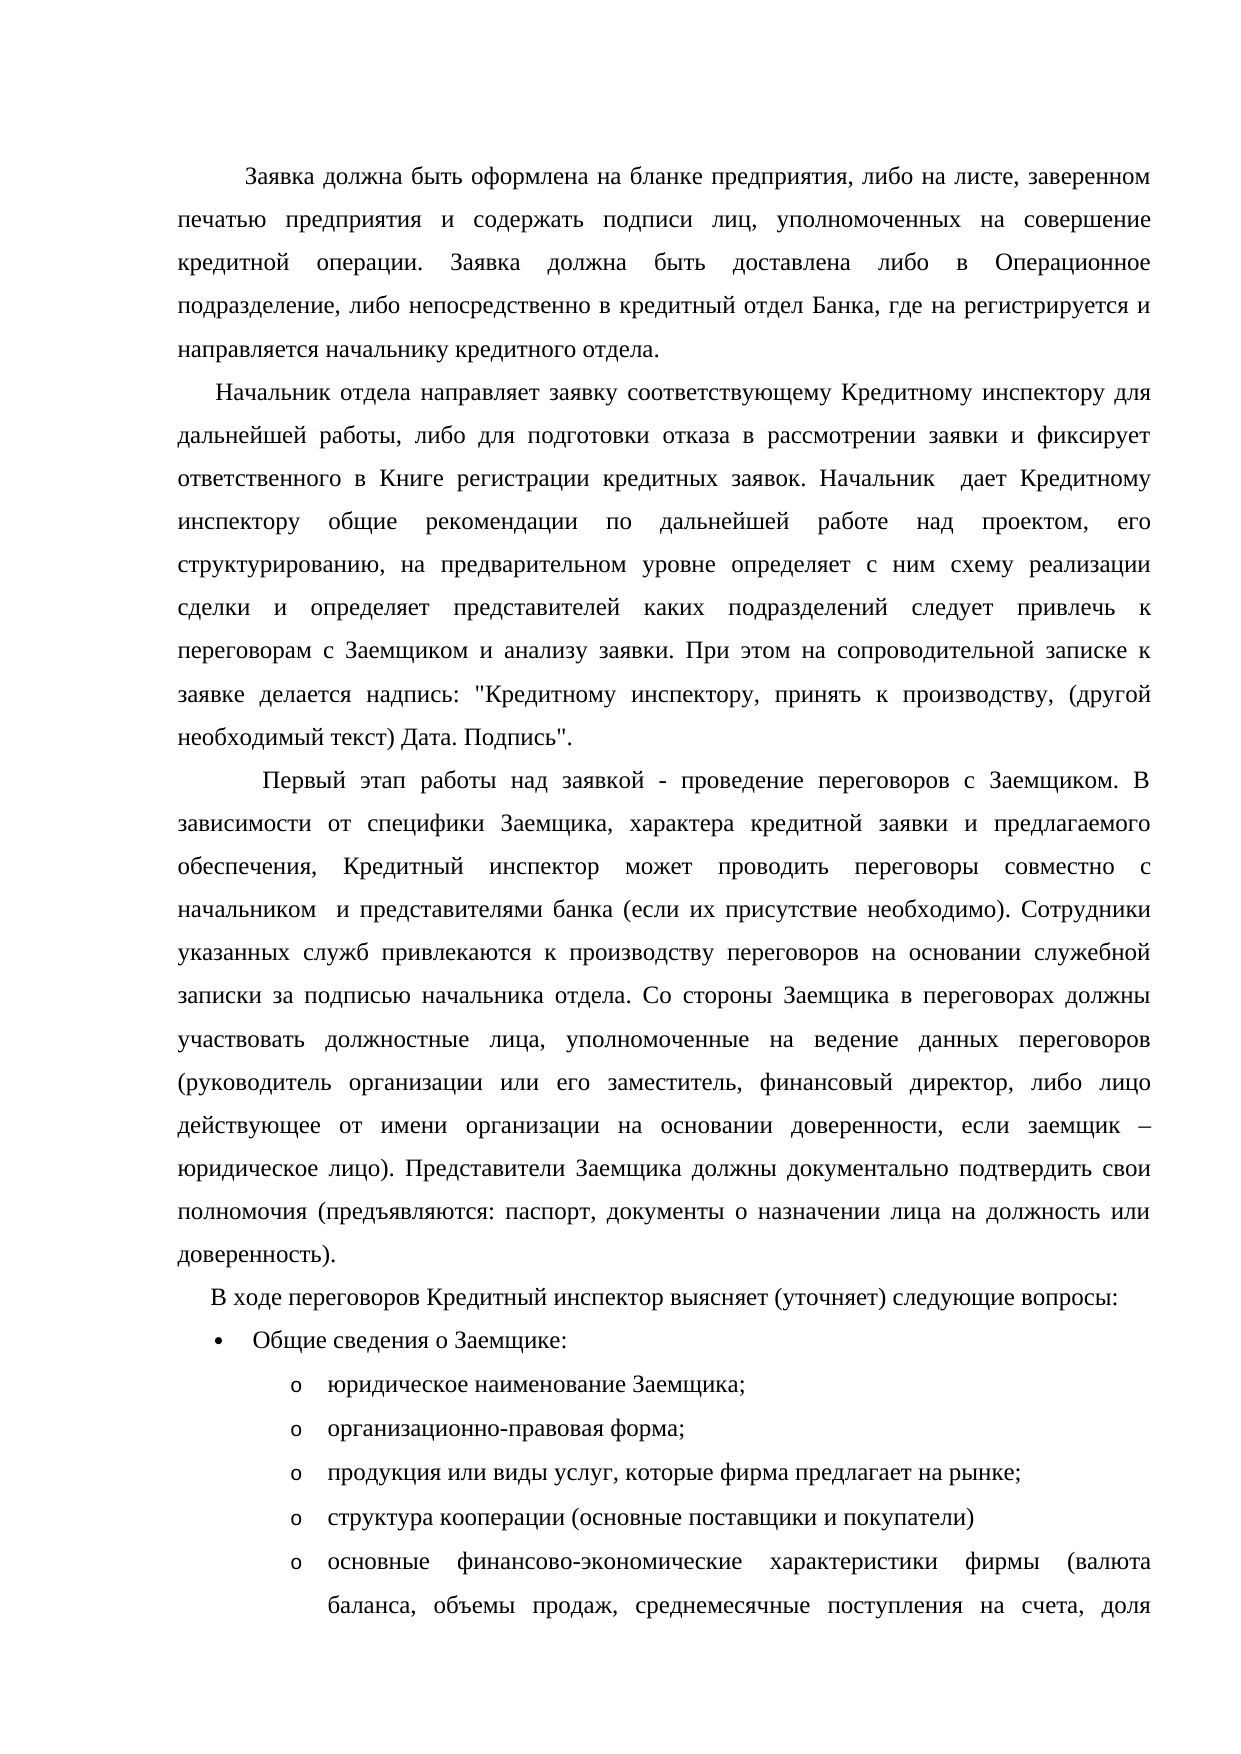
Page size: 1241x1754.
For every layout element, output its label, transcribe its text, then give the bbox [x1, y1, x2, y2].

text Заявка должна быть оформлена на бланке предприятия, либо на листе, заверенном печатью предприятия и содержать подписи лиц, уполномоченных на совершение кредитной операции. Заявка должна быть доставлена либо в Операционное подразделение, либо непосредственно в кредитный отдел Банка, где на регистрируется и направляется начальнику кредитного отдела. [177, 161, 1152, 362]
list юридическое наименование Заемщика; [290, 1369, 1152, 1398]
list организационно-правовая форма; [290, 1413, 1152, 1443]
text В ходе переговоров Кредитный инспектор выясняет (уточняет) следующие вопросы: [177, 1282, 1152, 1311]
list Общие сведения о Заемщике: [215, 1326, 1152, 1354]
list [290, 1546, 1152, 1619]
list структура кооперации (основные поставщики и покупатели) [290, 1502, 1152, 1531]
list продукция или виды услуг, которые фирма предлагает на рынке; [290, 1457, 1152, 1487]
text Начальник отдела направляет заявку соответствующему Кредитному инспектору для дальнейшей работы, либо для подготовки отказа в рассмотрении заявки и фиксирует ответственного в Книге регистрации кредитных заявок. Начальник дает Кредитному инспектору общие рекомендации по дальнейшей работе над проектом, его структурированию, на предварительном уровне определяет с ним схему реализации сделки и определяет представителей каких подразделений следует привлечь к переговорам с Заемщиком и анализу заявки. При этом на сопроводительной записке к заявке делается надпись: "Кредитному инспектору, принять к производству, (другой необходимый текст) Дата. Подпись". [177, 377, 1152, 751]
text Первый этап работы над заявкой - проведение переговоров с Заемщиком. В зависимости от специфики Заемщика, характера кредитной заявки и предлагаемого обеспечения, Кредитный инспектор может проводить переговоры совместно с начальником и представителями банка (если их присутствие необходимо). Сотрудники указанных служб привлекаются к производству переговоров на основании служебной записки за подписью начальника отдела. Со стороны Заемщика в переговорах должны участвовать должностные лица, уполномоченные на ведение данных переговоров (руководитель организации или его заместитель, финансовый директор, либо лицо действующее от имени организации на основании доверенности, если заемщик – юридическое лицо). Представители Заемщика должны документально подтвердить свои полномочия (предъявляются: паспорт, документы о назначении лица на должность или доверенность). [177, 765, 1152, 1268]
